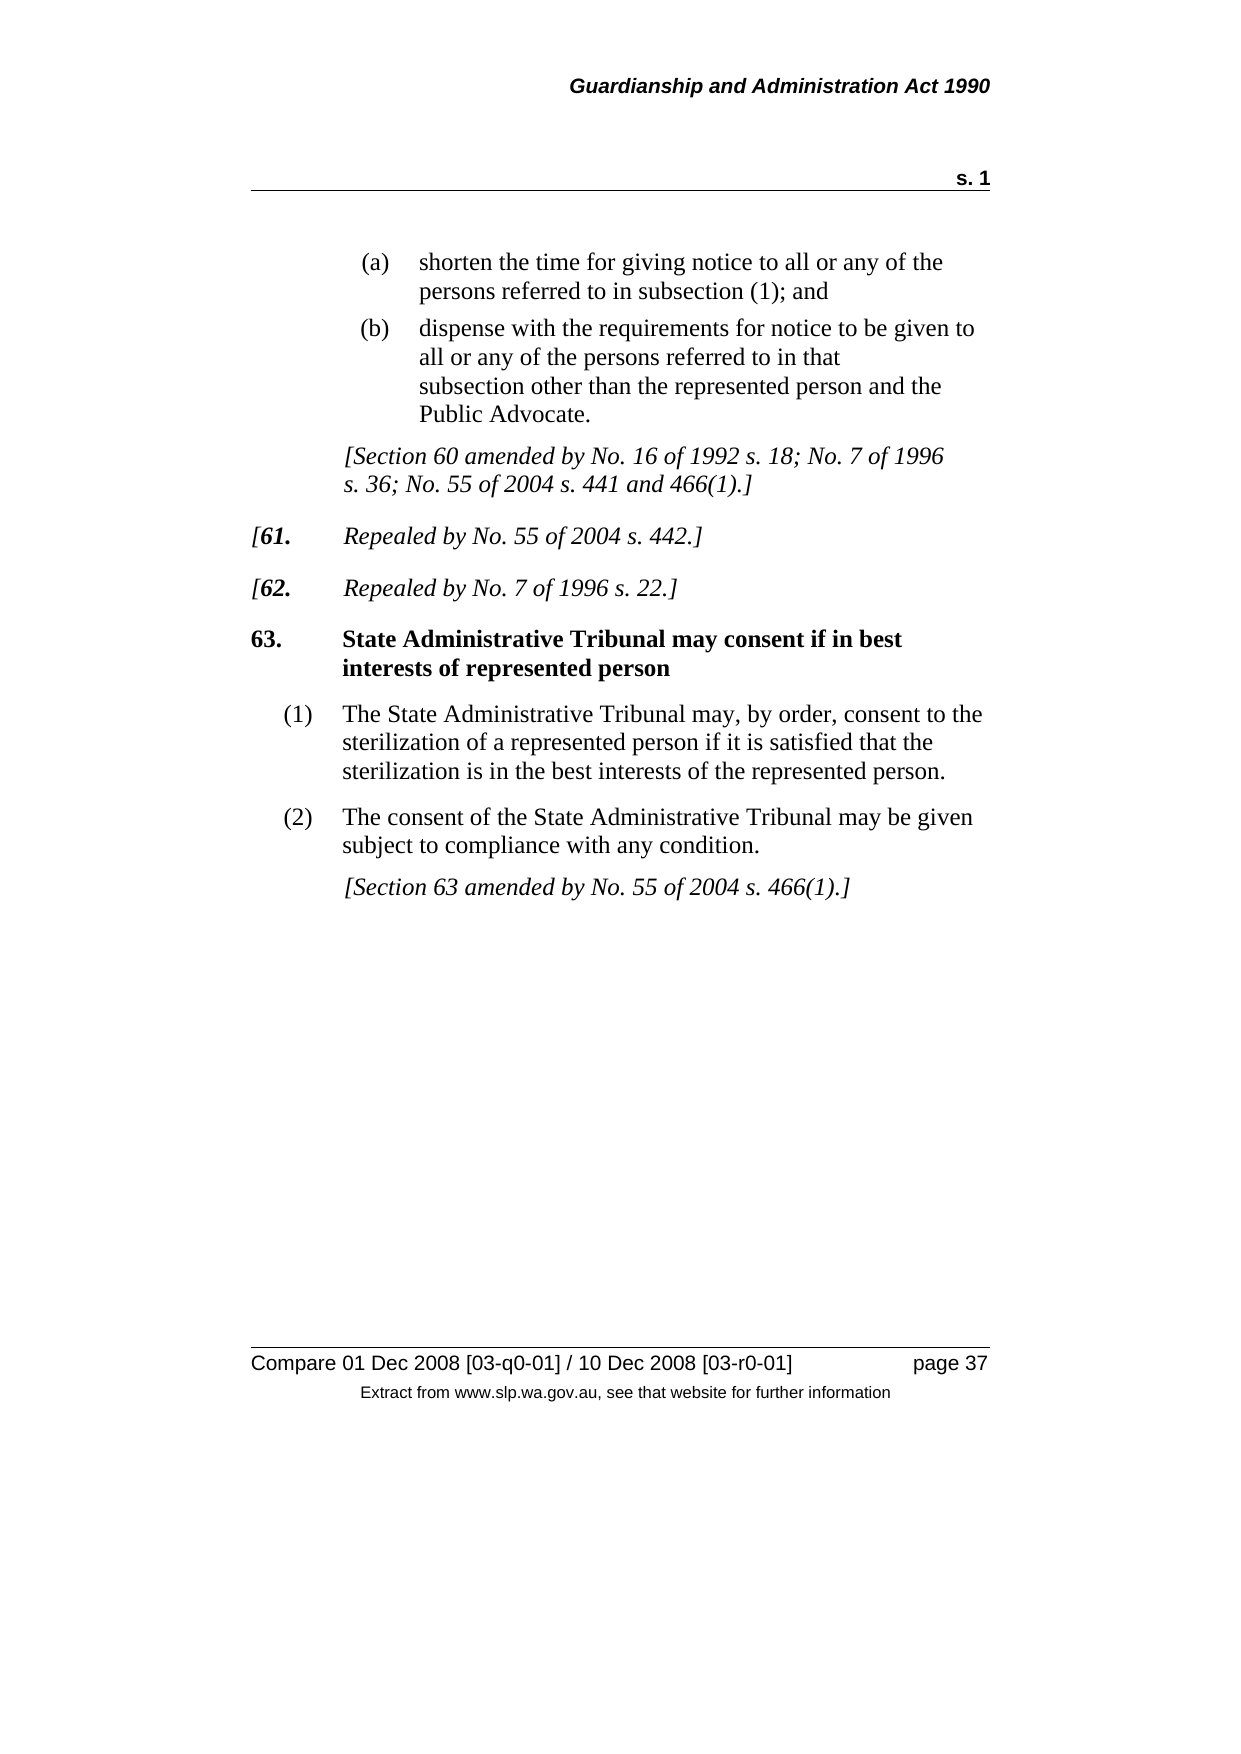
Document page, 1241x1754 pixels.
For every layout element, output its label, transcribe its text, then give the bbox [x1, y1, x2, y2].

text (b) dispense with the requirements for notice to be given to all or any of the persons referred to in that subsection other than the represented person and the Public Advocate. [251, 313, 990, 428]
subtitle 63. State Administrative Tribunal may consent if in best interests of represented person [251, 624, 990, 682]
text [Section 60 amended by No. 16 of 1992 s. 18; No. 7 of 1996 s. 36; No. 55 of 2004 s. 441 and 466(1).] [251, 441, 990, 498]
text (1) The State Administrative Tribunal may, by order, consent to the sterilization of a represented person if it is satisfied that the sterilization is in the best interests of the represented person. [251, 699, 990, 785]
text [61. Repealed by No. 55 of 2004 s. 442.] [251, 521, 990, 550]
text (2) The consent of the State Administrative Tribunal may be given subject to compliance with any condition. [251, 802, 990, 859]
text [Section 63 amended by No. 55 of 2004 s. 466(1).] [251, 872, 990, 900]
text (a) shorten the time for giving notice to all or any of the persons referred to in subsection (1); and [251, 247, 990, 305]
text [62. Repealed by No. 7 of 1996 s. 22.] [251, 573, 990, 602]
